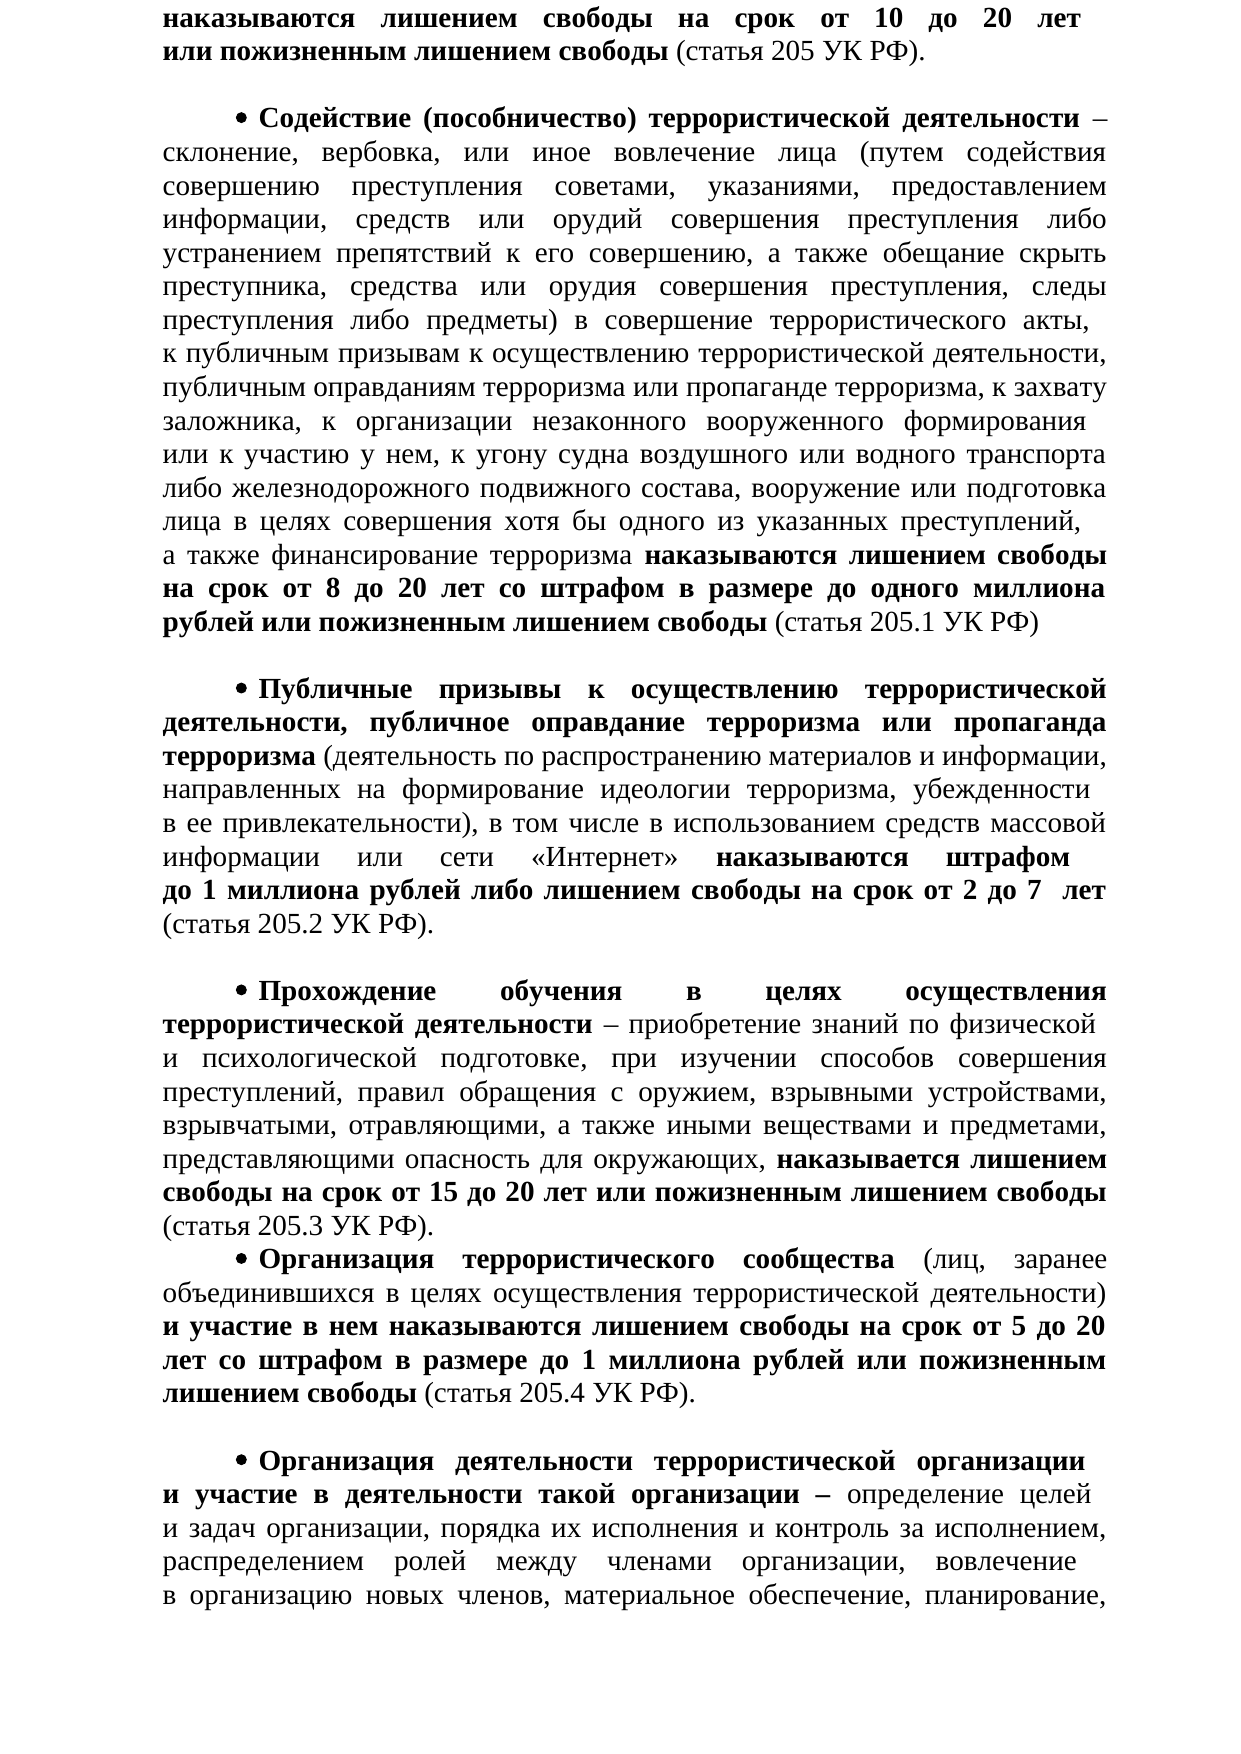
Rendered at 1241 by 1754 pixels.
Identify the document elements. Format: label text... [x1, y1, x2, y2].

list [162, 1443, 1107, 1611]
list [162, 0, 1107, 67]
list Прохождение обучения в целях осуществления террористической деятельности – приобретение знаний по физической и психологической подготовке, при изучении способов совершения преступлений, правил обращения с оружием, взрывными устройствами, взрывчатыми, отравляющими, а также иными веществами и предметами, представляющими опасность для окружающих, наказывается лишением свободы на срок от 15 до 20 лет или пожизненным лишением свободы (статья 205.3 УК РФ). [162, 973, 1107, 1241]
list Содействие (пособничество) террористической деятельности – склонение, вербовка, или иное вовлечение лица (путем содействия совершению преступления советами, указаниями, предоставлением информации, средств или орудий совершения преступления либо устранением препятствий к его совершению, а также обещание скрыть преступника, средства или орудия совершения преступления, следы преступления либо предметы) в совершение террористического акты, к публичным призывам к осуществлению террористической деятельности, публичным оправданиям терроризма или пропаганде терроризма, к захвату заложника, к организации незаконного вооруженного формирования или к участию у нем, к угону судна воздушного или водного транспорта либо железнодорожного подвижного состава, вооружение или подготовка лица в целях совершения хотя бы одного из указанных преступлений, а также финансирование терроризма наказываются лишением свободы на срок от 8 до 20 лет со штрафом в размере до одного миллиона рублей или пожизненным лишением свободы (статья 205.1 УК РФ) [162, 101, 1107, 637]
list Организация террористического сообщества (лиц, заранее объединившихся в целях осуществления террористической деятельности) и участие в нем наказываются лишением свободы на срок от 5 до 20 лет со штрафом в размере до 1 миллиона рублей или пожизненным лишением свободы (статья 205.4 УК РФ). [162, 1241, 1107, 1409]
list Публичные призывы к осуществлению террористической деятельности, публичное оправдание терроризма или пропаганда терроризма (деятельность по распространению материалов и информации, направленных на формирование идеологии терроризма, убежденности в ее привлекательности), в том числе в использованием средств массовой информации или сети «Интернет» наказываются штрафом до 1 миллиона рублей либо лишением свободы на срок от 2 до 7 лет (статья 205.2 УК РФ). [162, 671, 1107, 939]
